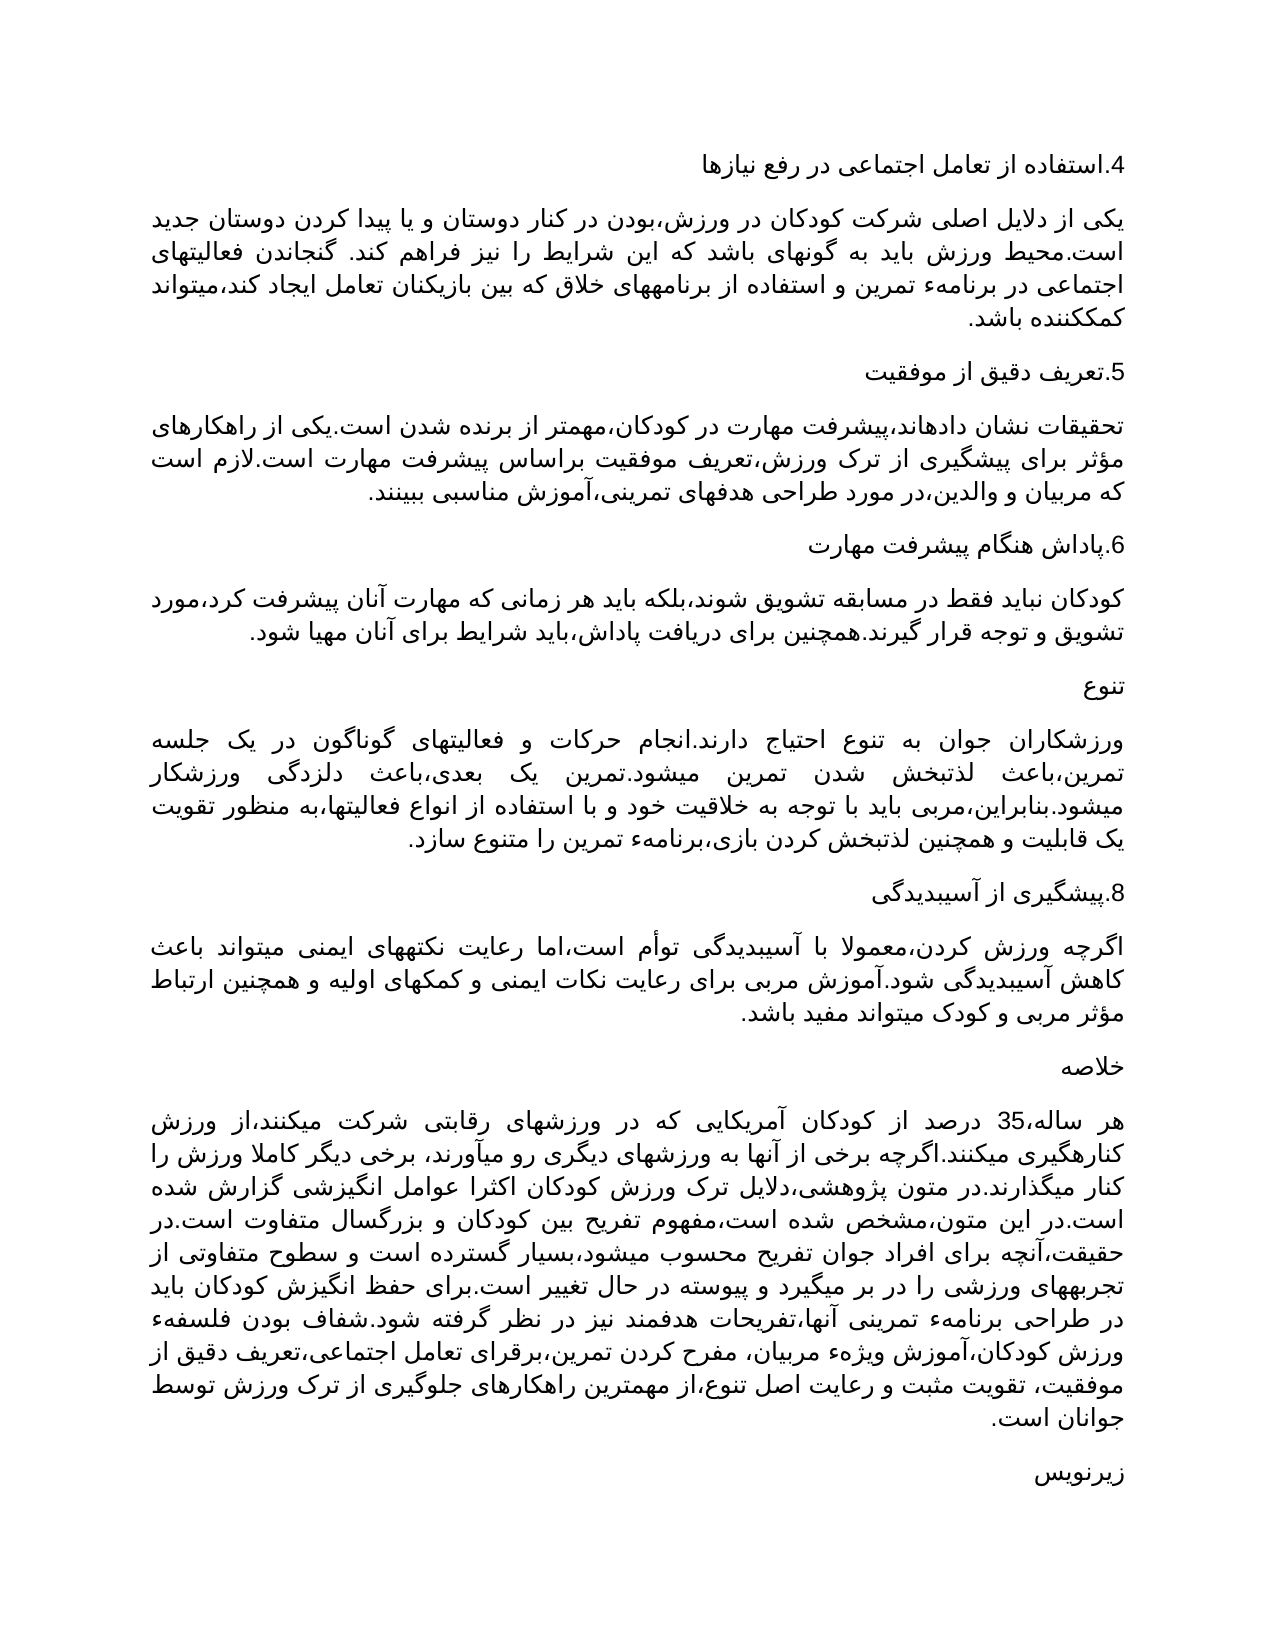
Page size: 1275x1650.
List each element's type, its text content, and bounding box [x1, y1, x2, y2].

text 4.استفاده از تعامل اجتماعی‏ در رفع نیازها [150, 150, 1125, 179]
text خلاصه [150, 1052, 1125, 1081]
text تحقیقات نشان داده‏اند،پیشرفت‏ مهارت در کودکان،مهم‏تر از برنده‏ شدن است.یکی‏ از راهکارهای‏ مؤثر برای‏ پیشگیری از ترک‏ ورزش،تعریف‏ موفقیت براساس‏ پیشرفت مهارت‏ است.لازم است‏ که مربیان و والدین،در مورد طراحی هدف‏های‏ تمرینی،آموزش‏ مناسبی ببینند. [150, 411, 1125, 505]
text 5.تعریف دقیق از موفقیت [150, 357, 1125, 386]
text ورزشکاران جوان به تنوع احتیاج‏ دارند.انجام حرکات و فعالیت‏های‏ گوناگون در یک جلسه تمرین،باعث‏ لذتبخش شدن تمرین می‏شود.تمرین‏ یک بعدی،باعث دلزدگی ورزشکار می‏شود.بنابراین،مربی باید با توجه‏ به خلاقیت خود و با استفاده از انواع‏ فعالیت‏ها،به منظور تقویت یک‏ قابلیت و همچنین لذتبخش کردن‏ بازی،برنامهء تمرین را متنوع سازد. [150, 725, 1125, 853]
text 6.پاداش هنگام پیشرفت‏ مهارت [150, 531, 1125, 559]
text اگرچه ورزش کردن،معمولا با آسیب‏دیدگی توأم است،اما رعایت‏ نکته‏های ایمنی می‏تواند باعث کاهش‏ آسیب‏دیدگی شود.آموزش مربی برای‏ رعایت نکات ایمنی و کمک‏های اولیه‏ و همچنین ارتباط مؤثر مربی و کودک‏ می‏تواند مفید باشد. [150, 932, 1125, 1027]
text 8.پیشگیری از آسیب‏دیدگی [150, 878, 1125, 907]
text یکی از دلایل اصلی شرکت‏ کودکان در ورزش،بودن در کنار دوستان و یا پیدا کردن دوستان جدید است.محیط ورزش باید به گونه‏ای‏ باشد که این شرایط را نیز فراهم کند. گنجاندن فعالیت‏های اجتماعی در برنامهء تمرین و استفاده از برنامه‏های‏ خلاق که بین بازیکنان تعامل ایجاد کند،می‏تواند کمک‏کننده باشد. [150, 204, 1125, 332]
text تنوع [150, 671, 1125, 700]
text هر ساله،35 درصد از کودکان‏ آمریکایی که در ورزش‏های رقابتی‏ شرکت می‏کنند،از ورزش کناره‏گیری‏ می‏کنند.اگرچه برخی از آن‏ها به‏ ورزش‏های دیگری رو می‏آورند، برخی دیگر کاملا ورزش را کنار می‏گذارند.در متون پژوهشی،دلایل‏ ترک ورزش کودکان اکثرا عوامل‏ انگیزشی گزارش شده است.در این‏ متون،مشخص شده است،مفهوم‏ تفریح بین کودکان و بزرگسال متفاوت‏ است.در حقیقت،آنچه برای افراد جوان تفریح محسوب می‏شود،بسیار گسترده است و سطوح متفاوتی از تجربه‏های ورزشی را در بر می‏گیرد و پیوسته در حال تغییر است.برای حفظ انگیزش کودکان باید در طراحی برنامهء تمرینی آن‏ها،تفریحات هدفمند نیز در نظر گرفته شود.شفاف بودن فلسفهء ورزش کودکان،آموزش ویژهء مربیان، مفرح کردن تمرین،برقرای تعامل‏ اجتماعی،تعریف دقیق از موفقیت، تقویت مثبت و رعایت اصل تنوع،از مهم‏ترین راهکارهای جلوگیری از ترک ورزش توسط جوانان است. [150, 1106, 1125, 1432]
text کودکان نباید فقط در مسابقه‏ تشویق شوند،بلکه باید هر زمانی که‏ مهارت آنان پیشرفت کرد،مورد تشویق‏ و توجه قرار گیرند.همچنین برای‏ دریافت پاداش،باید شرایط برای آنان‏ مهیا شود. [150, 584, 1125, 646]
text زیرنویس [150, 1457, 1125, 1485]
